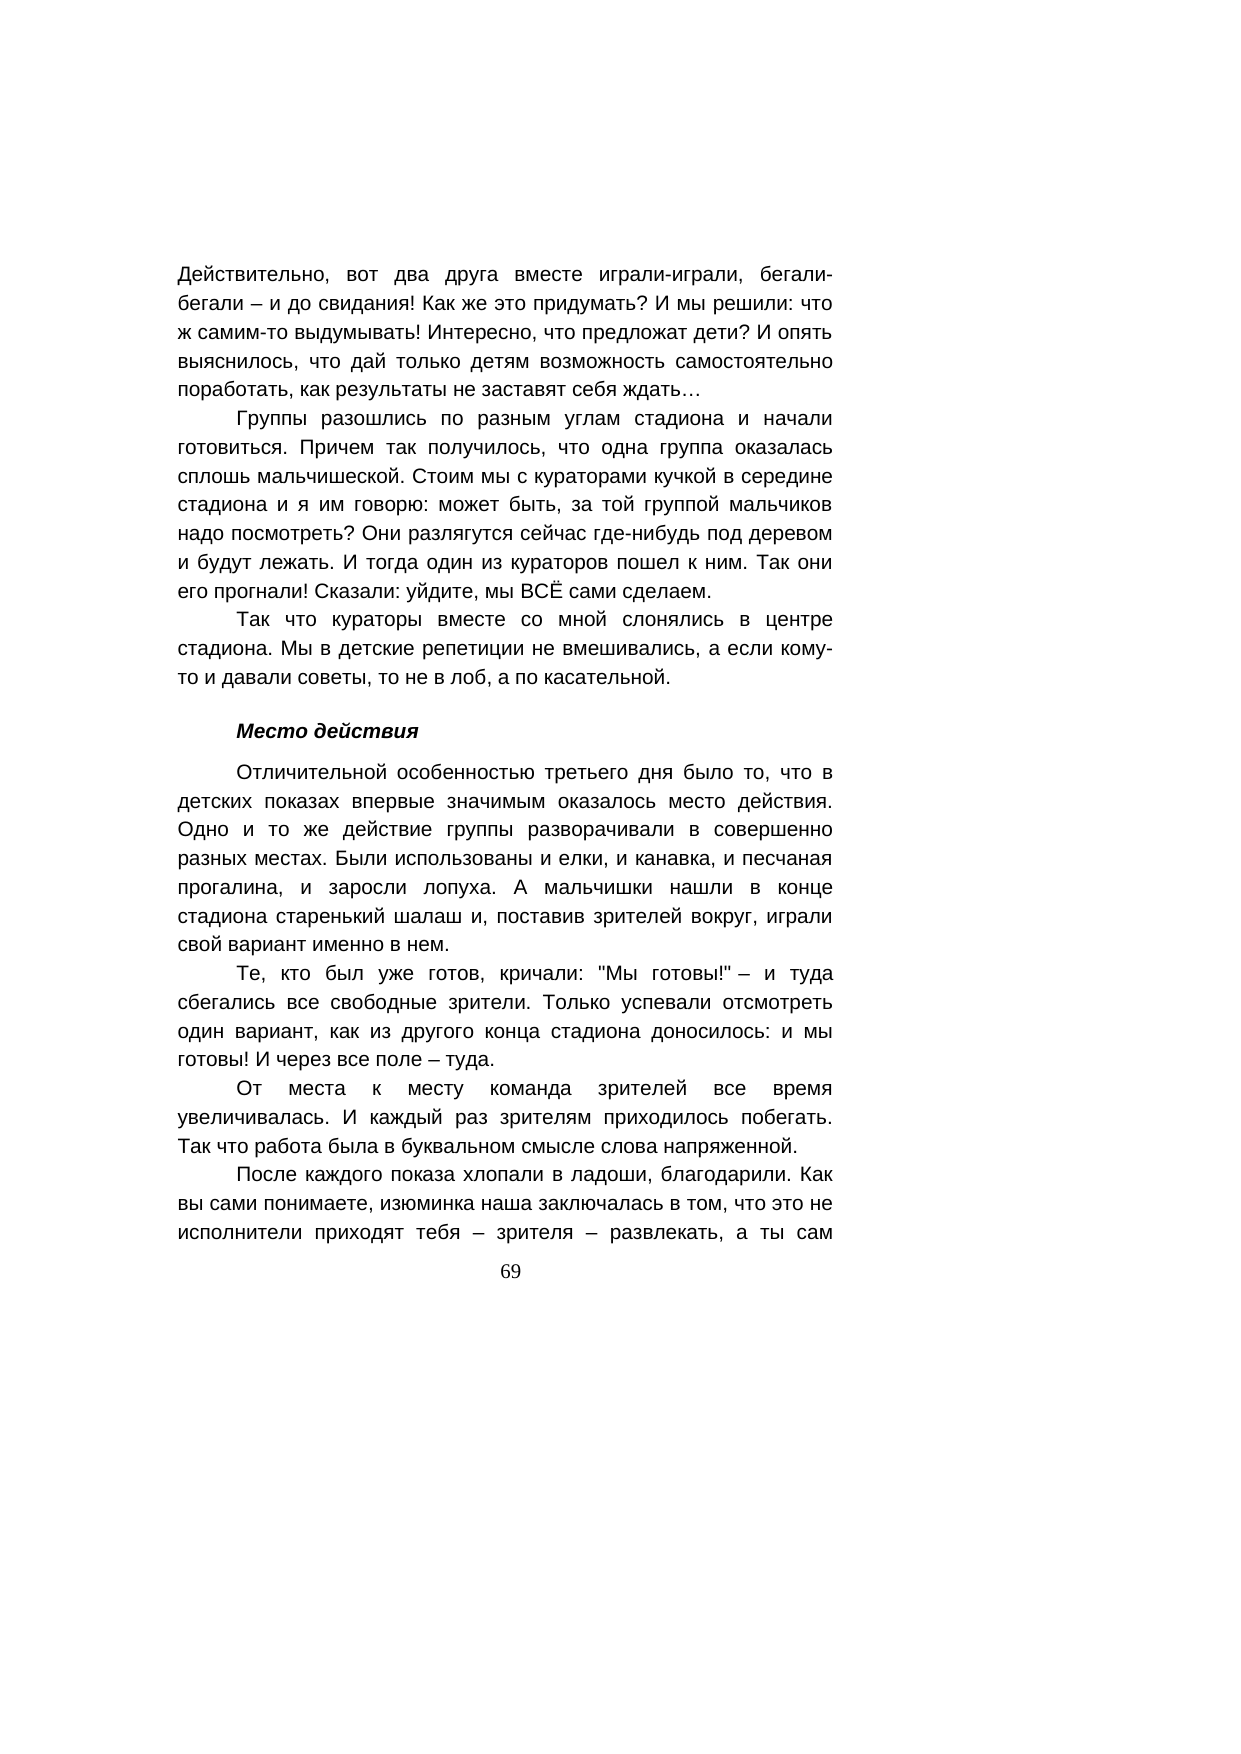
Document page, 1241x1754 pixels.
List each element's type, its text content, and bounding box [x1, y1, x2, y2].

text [177, 1162, 833, 1244]
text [177, 262, 833, 401]
subtitle Место действия [177, 718, 834, 742]
text Отличительной особенностью третьего дня было то, что в детских показах впервые значимым оказалось место действия. Одно и то же действие группы разворачивали в совершенно разных местах. Были использованы и елки, и канавка, и песчаная прогалина, и заросли лопуха. А мальчишки нашли в конце стадиона старенький шалаш и, поставив зрителей вокруг, играли свой вариант именно в нем. [177, 760, 833, 956]
text Группы разошлись по разным углам стадиона и начали готовиться. Причем так получилось, что одна группа оказалась сплошь мальчишеской. Стоим мы с кураторами кучкой в середине стадиона и я им говорю: может быть, за той группой мальчиков надо посмотреть? Они разлягутся сейчас где-нибудь под деревом и будут лежать. И тогда один из кураторов пошел к ним. Так они его прогнали! Сказали: уйдите, мы всё сами сделаем. [177, 406, 833, 602]
text Так что кураторы вместе со мной слонялись в центре стадиона. Мы в детские репетиции не вмешивались, а если кому-то и давали советы, то не в лоб, а по касательной. [177, 607, 833, 689]
text Те, кто был уже готов, кричали: "Мы готовы!" – и туда сбегались все свободные зрители. Только успевали отсмотреть один вариант, как из другого конца стадиона доносилось: и мы готовы! И через все поле – туда. [177, 961, 833, 1071]
text От места к месту команда зрителей все время увеличивалась. И каждый раз зрителям приходилось побегать. Так что работа была в буквальном смысле слова напряженной. [177, 1076, 833, 1157]
